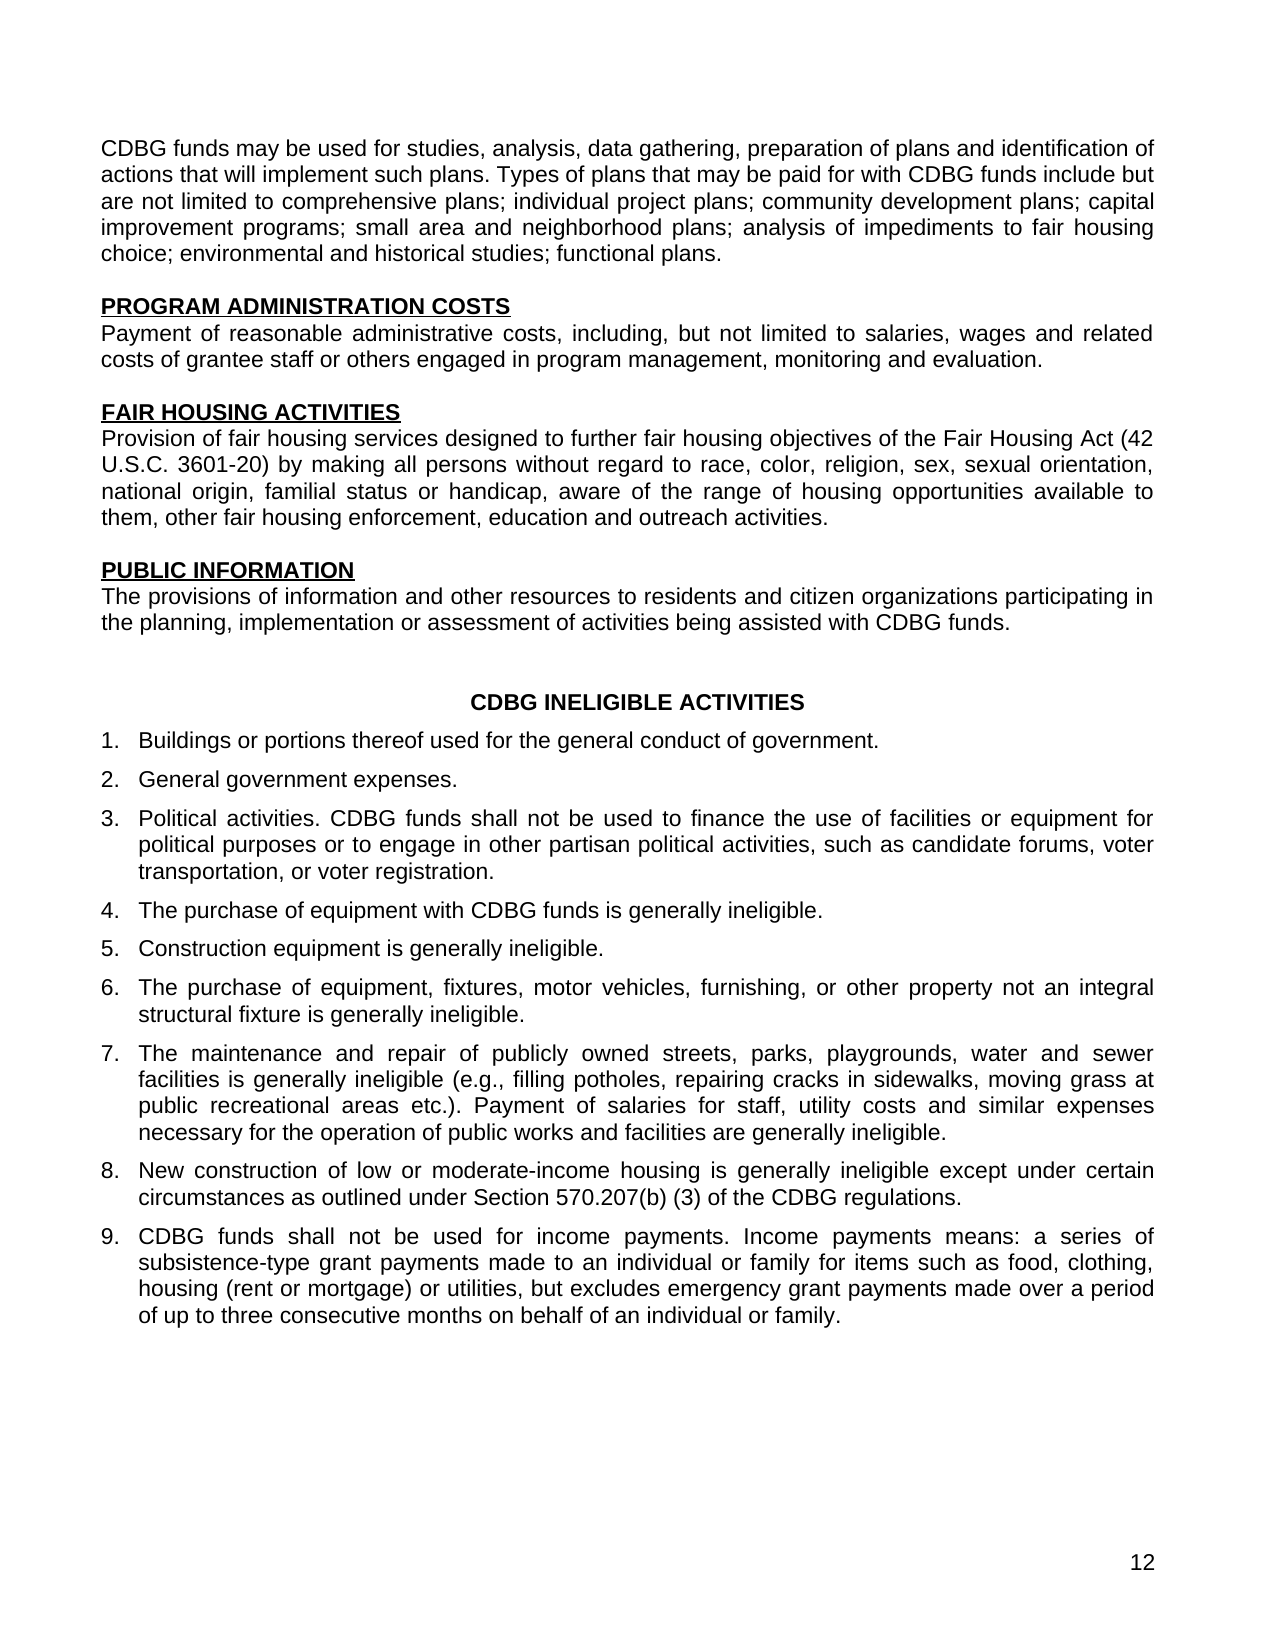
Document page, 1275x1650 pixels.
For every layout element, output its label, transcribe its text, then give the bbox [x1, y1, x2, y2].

list The purchase of equipment, fixtures, motor vehicles, furnishing, or other property not an integral structural fixture is generally ineligible. [101, 974, 1155, 1027]
list CDBG funds shall not be used for income payments. Income payments means: a series of subsistence-type grant payments made to an individual or family for items such as food, clothing, housing (rent or mortgage) or utilities, but excludes emergency grant payments made over a period of up to three consecutive months on behalf of an individual or family. [101, 1223, 1155, 1328]
list General government expenses. [101, 766, 1155, 792]
list The purchase of equipment with CDBG funds is generally ineligible. [101, 897, 1155, 923]
list Construction equipment is generally ineligible. [101, 935, 1155, 962]
text The provisions of information and other resources to residents and citizen organizations participating in the planning, implementation or assessment of activities being assisted with CDBG funds. [101, 583, 1155, 636]
text Provision of fair housing services designed to further fair housing objectives of the Fair Housing Act (42 U.S.C. 3601-20) by making all persons without regard to race, color, religion, sex, sexual orientation, national origin, familial status or handicap, aware of the range of housing opportunities available to them, other fair housing enforcement, education and outreach activities. [101, 425, 1155, 530]
text PUBLIC INFORMATION [101, 557, 1155, 583]
list Political activities. CDBG funds shall not be used to finance the use of facilities or equipment for political purposes or to engage in other partisan political activities, such as candidate forums, voter transportation, or voter registration. [101, 805, 1155, 884]
text Payment of reasonable administrative costs, including, but not limited to salaries, wages and related costs of grantee staff or others engaged in program management, monitoring and evaluation. [101, 319, 1155, 372]
text PROGRAM ADMINISTRATION COSTS [101, 293, 1155, 319]
text CDBG INELIGIBLE ACTIVITIES [120, 688, 1155, 715]
text CDBG funds may be used for studies, analysis, data gathering, preparation of plans and identification of actions that will implement such plans. Types of plans that may be paid for with CDBG funds include but are not limited to comprehensive plans; individual project plans; community development plans; capital improvement programs; small area and neighborhood plans; analysis of impediments to fair housing choice; environmental and historical studies; functional plans. [101, 135, 1155, 267]
text FAIR HOUSING ACTIVITIES [101, 398, 1155, 425]
list New construction of low or moderate-income housing is generally ineligible except under certain circumstances as outlined under Section 570.207(b) (3) of the CDBG regulations. [101, 1157, 1155, 1210]
list The maintenance and repair of publicly owned streets, parks, playgrounds, water and sewer facilities is generally ineligible (e.g., filling potholes, repairing cracks in sidewalks, moving grass at public recreational areas etc.). Payment of salaries for staff, utility costs and similar expenses necessary for the operation of public works and facilities are generally ineligible. [101, 1039, 1155, 1145]
list Buildings or portions thereof used for the general conduct of government. [101, 727, 1155, 754]
